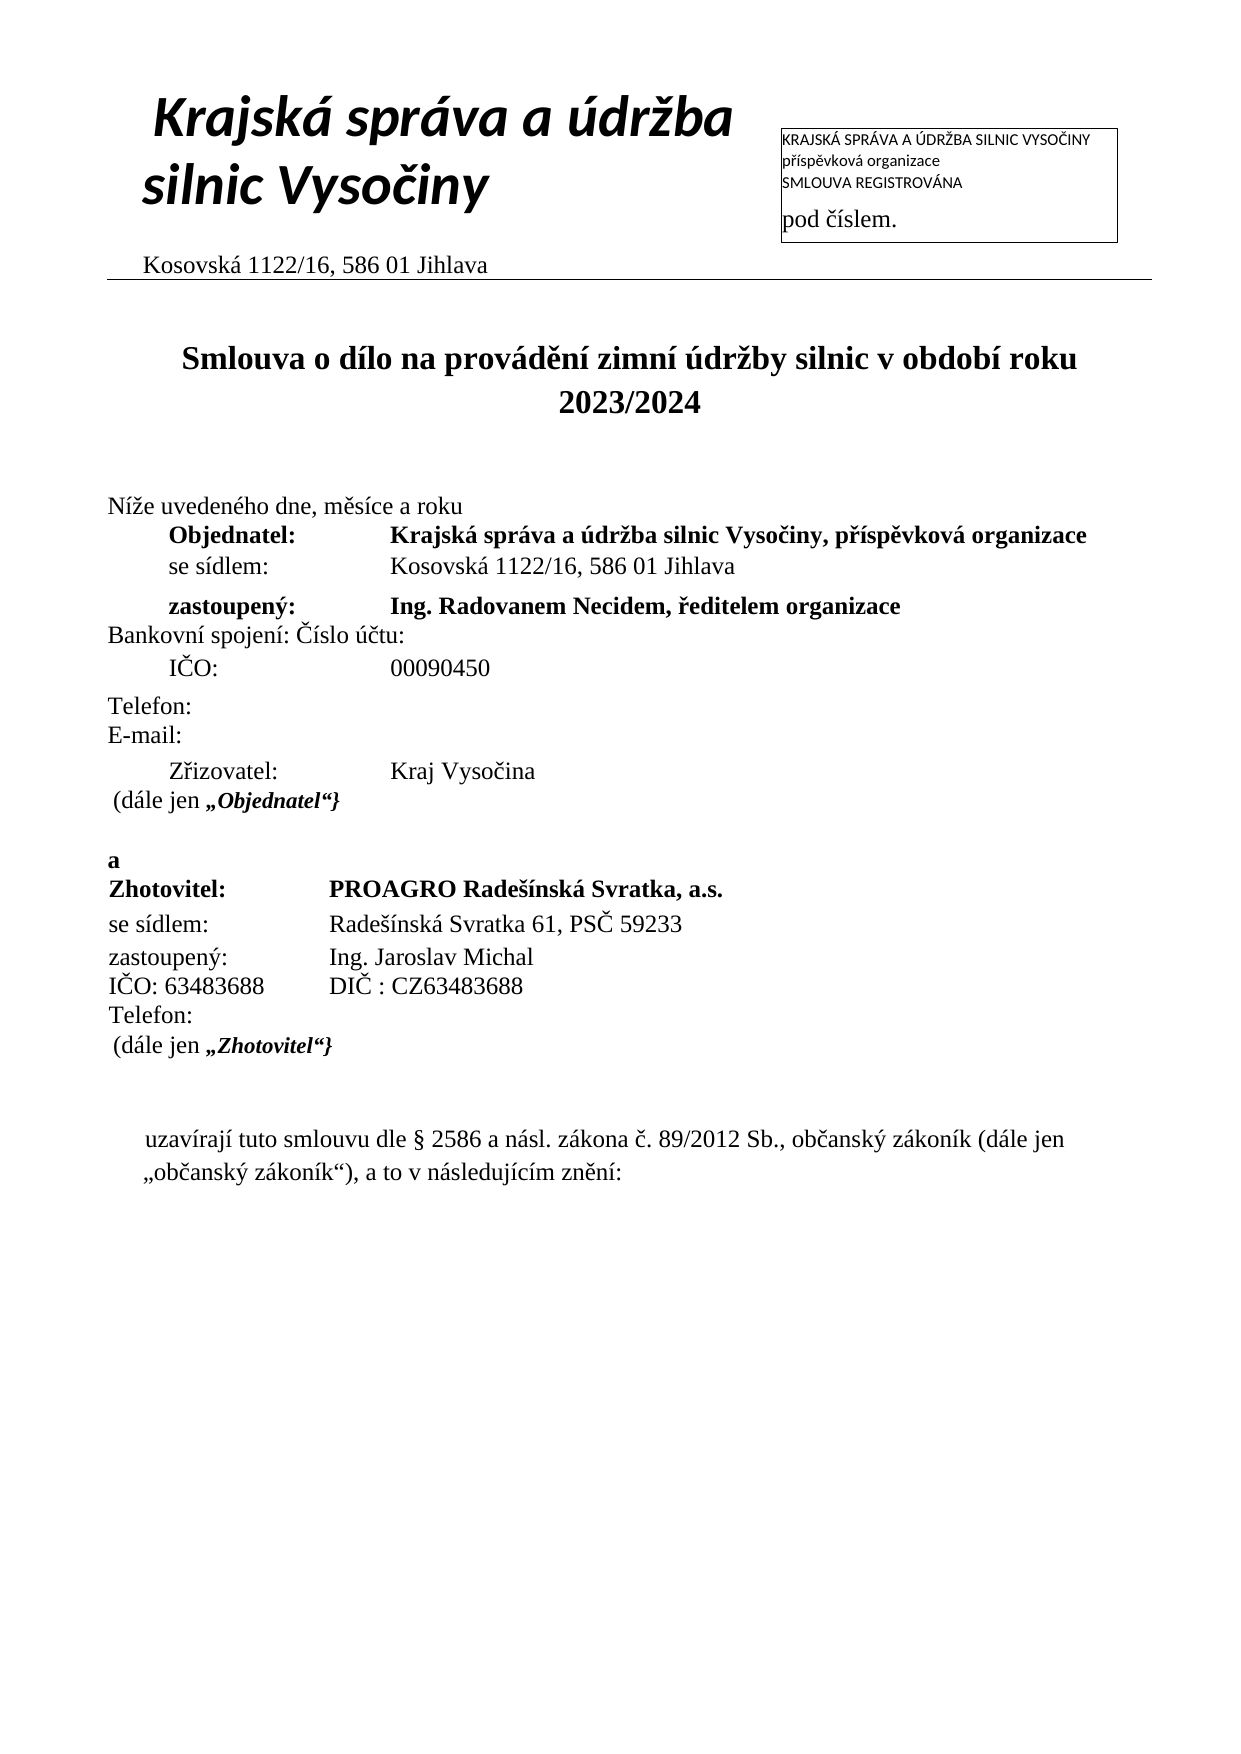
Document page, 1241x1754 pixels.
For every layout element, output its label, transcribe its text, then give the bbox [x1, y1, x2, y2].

text Kosovská 1122/16, 586 01 Jihlava [107, 251, 1152, 279]
table_cell se sídlem: [107, 905, 297, 938]
table_cell se sídlem: [167, 551, 370, 582]
table_cell IČO: 63483688 Telefon: [107, 971, 297, 1030]
table_cell zastoupený: [167, 582, 370, 620]
table_header IČO: [168, 653, 370, 691]
table_header Zřizovatel: [168, 749, 370, 785]
table_header PROAGRO Radešínská Svratka, a.s. [297, 874, 727, 905]
text E-mail: [107, 720, 1152, 749]
table_cell Ing. Jaroslav Michal [297, 938, 727, 971]
text a [107, 845, 1152, 874]
table_cell DIČ : CZ63483688 [297, 971, 727, 1030]
text Smlouva o dílo na provádění zimní údržby silnic v období roku 2023/2024 [107, 339, 1152, 421]
table_header Krajská správa a údržba silnic Vysočiny, příspěvková organizace [370, 520, 1092, 551]
table_cell Radešínská Svratka 61, PSČ 59233 [297, 905, 727, 938]
table_header Kraj Vysočina [370, 749, 1092, 785]
table_cell Kosovská 1122/16, 586 01 Jihlava [370, 551, 1092, 582]
table_header Objednatel: [167, 520, 370, 551]
table_header 00090450 [370, 653, 1092, 691]
text uzavírají tuto smlouvu dle § 2586 a násl. zákona č. 89/2012 Sb., občanský zákoník (dále jen „občanský zákoník“), a to v následujícím znění: [143, 1124, 1152, 1186]
text (dále jen „Objednatel“} [113, 785, 1152, 814]
table_cell Ing. Radovanem Necidem, ředitelem organizace [370, 582, 1092, 620]
text Krajská správa a údržba silnic Vysočiny [143, 81, 1152, 219]
table_header Zhotovitel: [107, 874, 297, 905]
text Telefon: [107, 691, 1152, 720]
table_cell zastoupený: [107, 938, 297, 971]
text Bankovní spojení: Číslo účtu: [107, 620, 1152, 648]
text (dále jen „Zhotovitel“} [113, 1030, 1152, 1059]
text Níže uvedeného dne, měsíce a roku [107, 491, 1152, 520]
